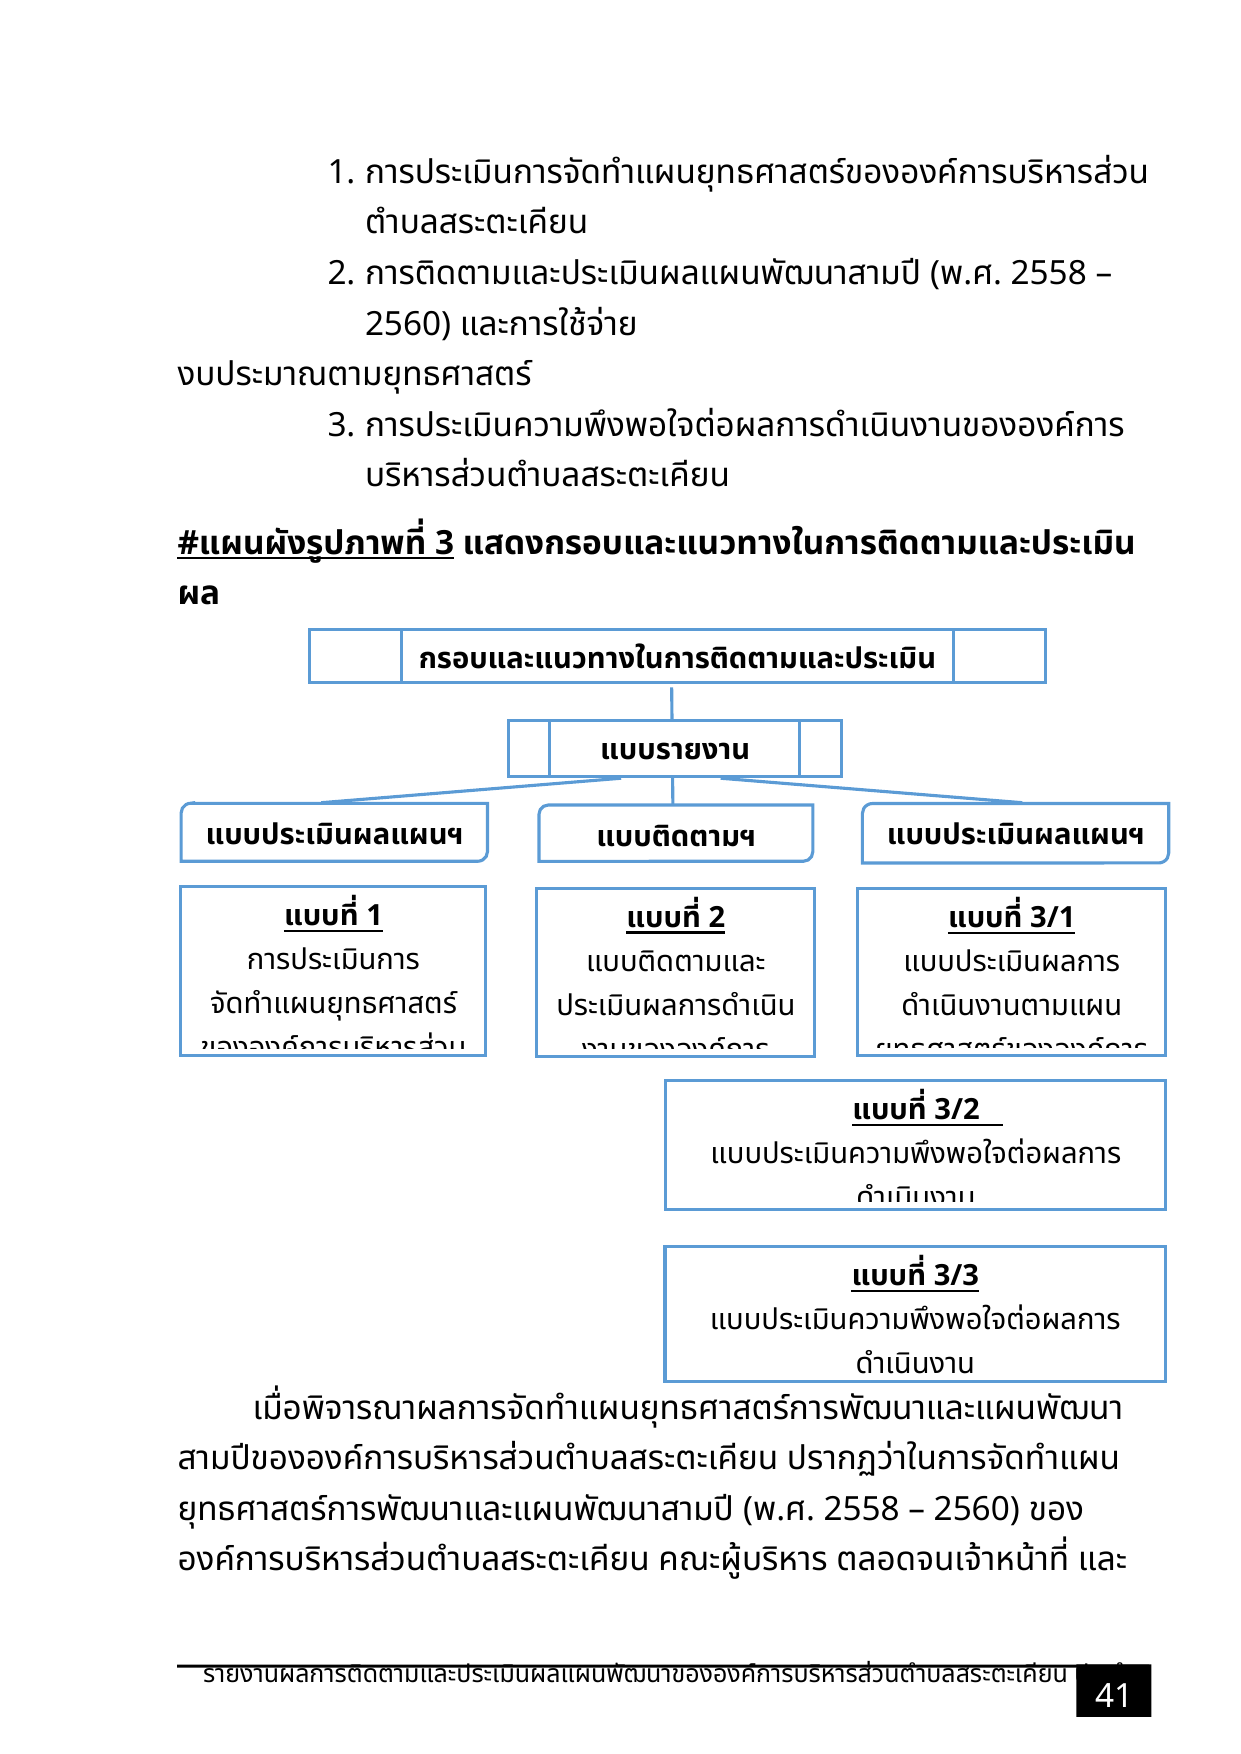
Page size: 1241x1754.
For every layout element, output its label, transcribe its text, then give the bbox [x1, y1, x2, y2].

list การติดตามและประเมินผลแผนพัฒนาสามปี (พ.ศ. 2558 – 2560) และการใช้จ่าย [327, 249, 1152, 350]
list #แผนผังรูปภาพที่ 3 แสดงกรอบและแนวทางในการติดตามและประเมินผล [177, 518, 1152, 620]
list การประเมินการจัดทำแผนยุทธศาสตร์ขององค์การบริหารส่วนตำบลสระตะเคียน [327, 148, 1152, 249]
text งบประมาณตามยุทธศาสตร์ [177, 350, 1152, 400]
list การประเมินความพึงพอใจต่อผลการดำเนินงานขององค์การบริหารส่วนตำบลสระตะเคียน [327, 400, 1152, 501]
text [177, 1384, 1152, 1586]
